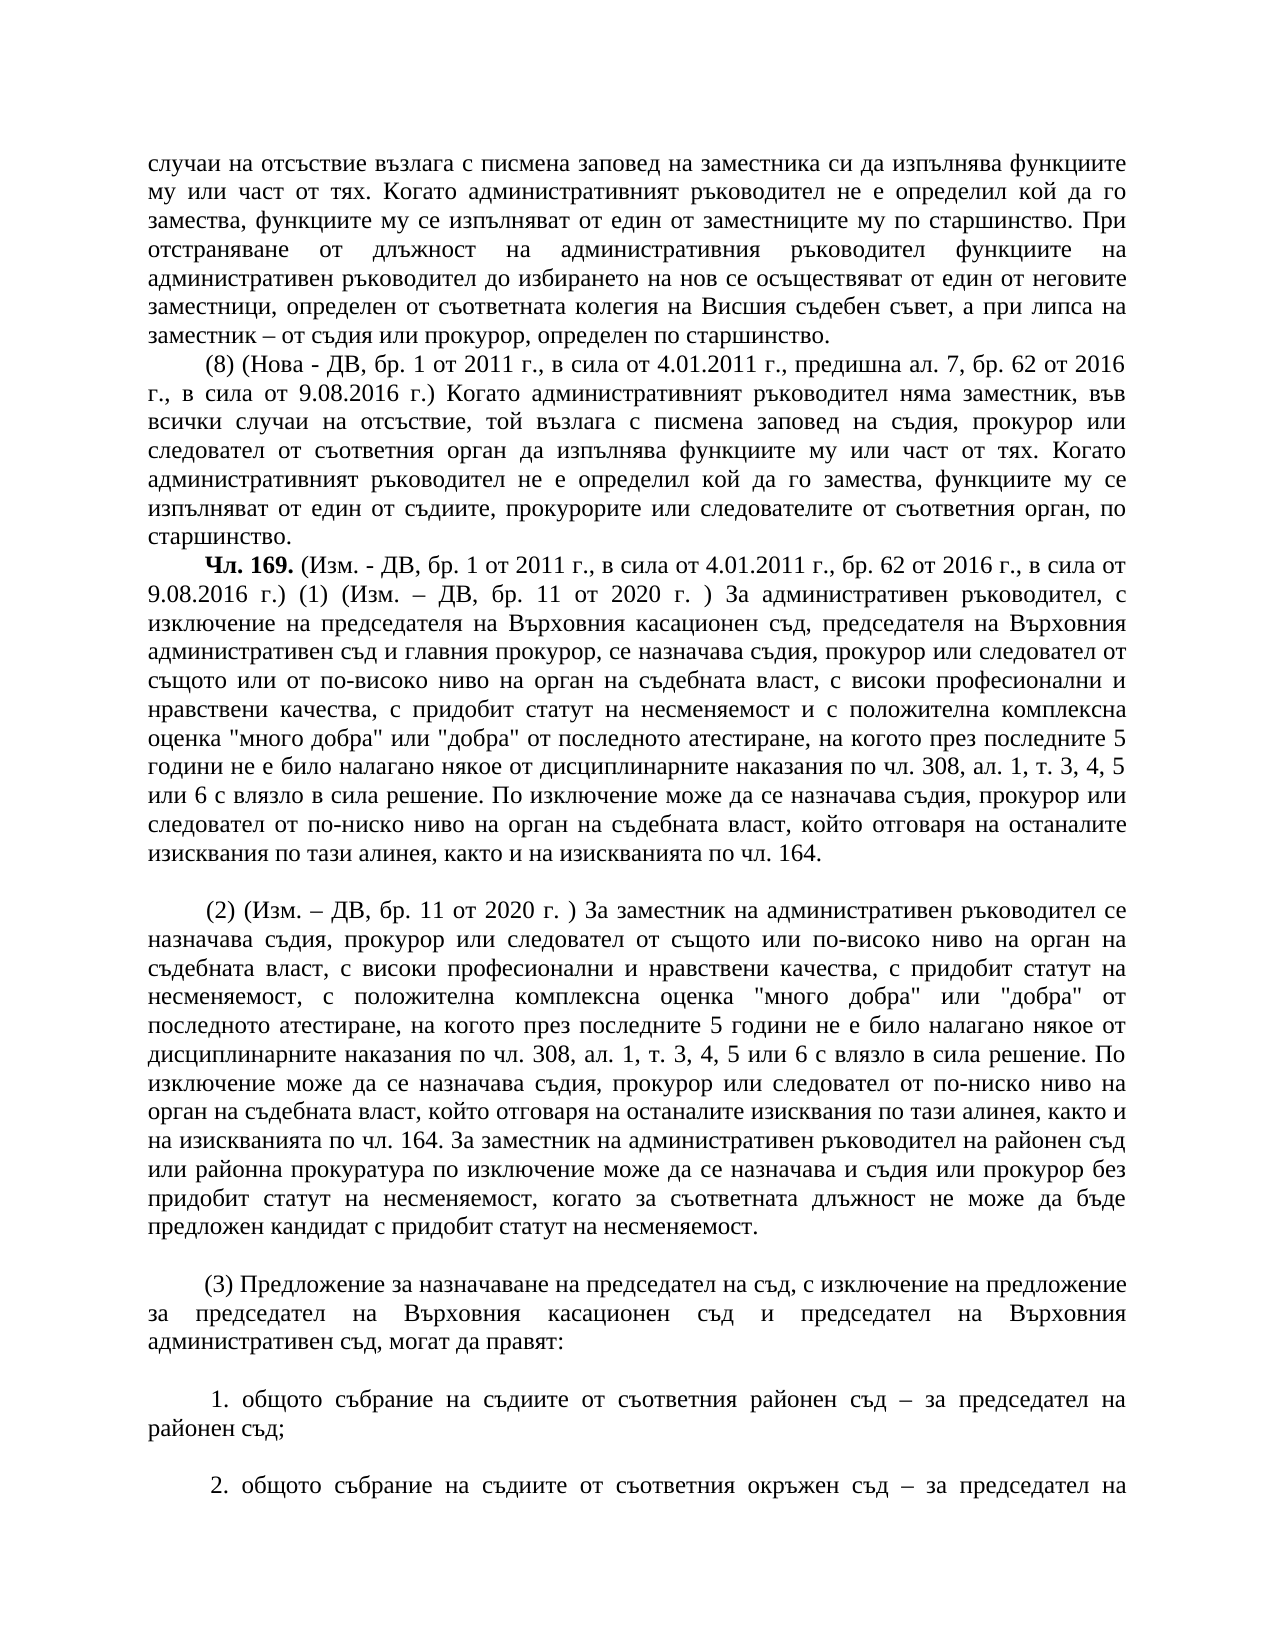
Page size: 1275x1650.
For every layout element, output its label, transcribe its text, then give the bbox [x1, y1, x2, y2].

text (3) Предложение за назначаване на председател на съд, с изключение на предложение за председател на Върховния касационен съд и председател на Върховния административен съд, могат да правят: [148, 1269, 1127, 1355]
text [148, 148, 1127, 349]
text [148, 1470, 1127, 1499]
text Чл. 169. (Изм. - ДВ, бр. 1 от 2011 г., в сила от 4.01.2011 г., бр. 62 от 2016 г., в сила от 9.08.2016 г.) (1) (Изм. – ДВ, бр. 11 от 2020 г. ) За административен ръководител, с изключение на председателя на Върховния касационен съд, председателя на Върховния административен съд и главния прокурор, се назначава съдия, прокурор или следовател от същото или от по-високо ниво на орган на съдебната власт, с високи професионални и нравствени качества, с придобит статут на несменяемост и с положителна комплексна оценка "много добра" или "добра" от последното атестиране, на когото през последните 5 години не е било налагано някое от дисциплинарните наказания по чл. 308, ал. 1, т. 3, 4, 5 или 6 с влязло в сила решение. По изключение може да се назначава съдия, прокурор или следовател от по-ниско ниво на орган на съдебната власт, който отговаря на останалите изисквания по тази алинея, както и на изискванията по чл. 164. [148, 550, 1127, 866]
text (8) (Нова - ДВ, бр. 1 от 2011 г., в сила от 4.01.2011 г., предишна ал. 7, бр. 62 от 2016 г., в сила от 9.08.2016 г.) Когато административният ръководител няма заместник, във всички случаи на отсъствие, той възлага с писмена заповед на съдия, прокурор или следовател от съответния орган да изпълнява функциите му или част от тях. Когато административният ръководител не е определил кой да го замества, функциите му се изпълняват от един от съдиите, прокурорите или следователите от съответния орган, по старшинство. [148, 349, 1127, 550]
text 1. общото събрание на съдиите от съответния районен съд – за председател на районен съд; [148, 1384, 1127, 1441]
text (2) (Изм. – ДВ, бр. 11 от 2020 г. ) За заместник на административен ръководител се назначава съдия, прокурор или следовател от същото или по-високо ниво на орган на съдебната власт, с високи професионални и нравствени качества, с придобит статут на несменяемост, с положителна комплексна оценка "много добра" или "добра" от последното атестиране, на когото през последните 5 години не е било налагано някое от дисциплинарните наказания по чл. 308, ал. 1, т. 3, 4, 5 или 6 с влязло в сила решение. По изключение може да се назначава съдия, прокурор или следовател от по-ниско ниво на орган на съдебната власт, който отговаря на останалите изисквания по тази алинея, както и на изискванията по чл. 164. За заместник на административен ръководител на районен съд или районна прокуратура по изключение може да се назначава и съдия или прокурор без придобит статут на несменяемост, когато за съответната длъжност не може да бъде предложен кандидат с придобит статут на несменяемост. [148, 895, 1127, 1240]
